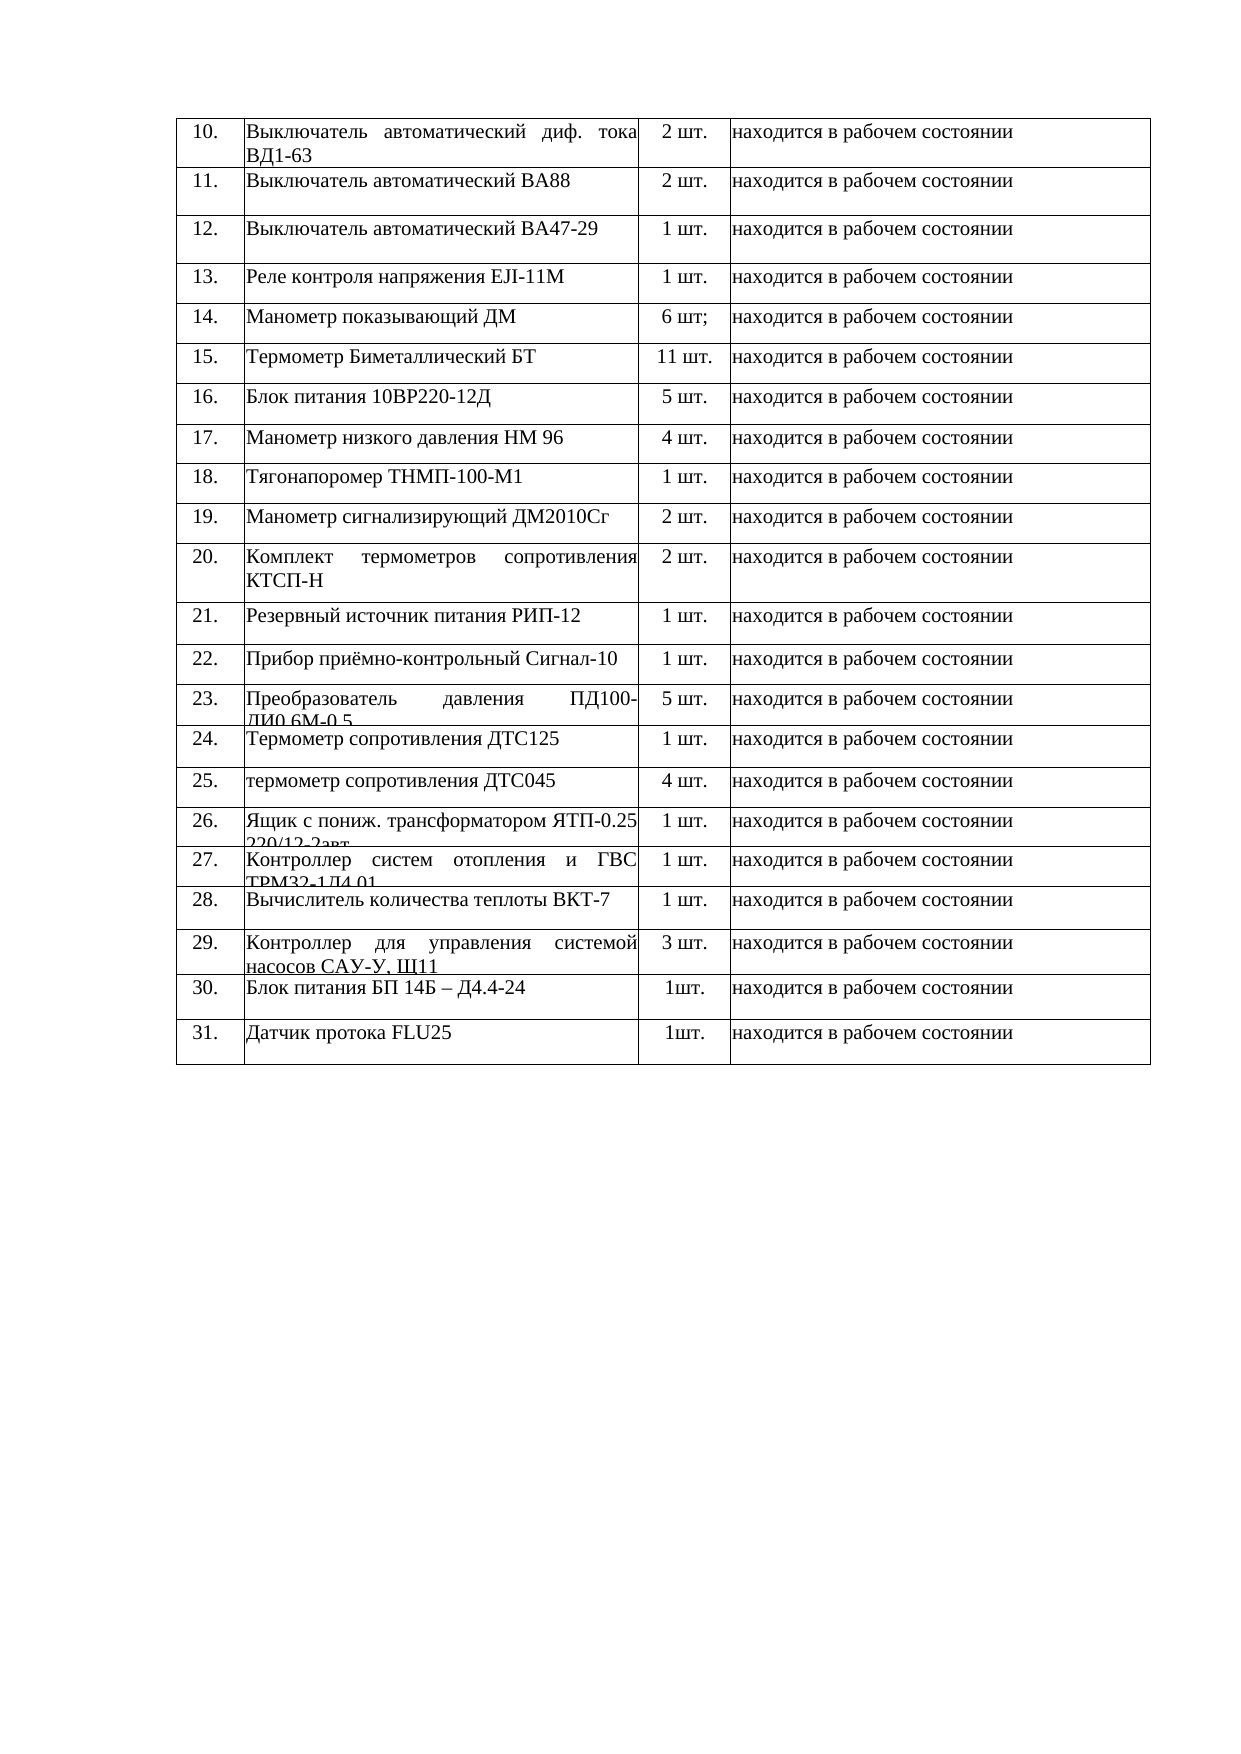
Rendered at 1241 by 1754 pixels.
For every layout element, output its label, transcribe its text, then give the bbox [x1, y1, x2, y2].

table_cell 5 шт. [639, 685, 730, 725]
table_cell Реле контроля напряжения EJI-11М [245, 264, 638, 303]
table_cell [177, 425, 244, 463]
table_cell [177, 930, 244, 974]
table_cell 1 шт. [639, 264, 730, 303]
table_cell Контроллер систем отопления и ГВС ТРМ32-1Д4,01 [245, 847, 638, 886]
table_cell [177, 304, 244, 343]
table_cell [177, 168, 244, 215]
table_cell [177, 1020, 244, 1063]
table_cell Манометр низкого давления НМ 96 [245, 425, 638, 463]
table_cell Термометр сопротивления ДТС125 [245, 726, 638, 767]
table_cell 1шт. [639, 975, 730, 1019]
table_cell находится в рабочем состоянии [731, 216, 1150, 263]
table_cell находится в рабочем состоянии [731, 887, 1150, 929]
table_cell Выключатель автоматический диф. тока ВД1-63 [245, 119, 638, 167]
table_cell [177, 216, 244, 263]
table_cell находится в рабочем состоянии [731, 304, 1150, 343]
table_cell находится в рабочем состоянии [731, 768, 1150, 807]
table_cell 1 шт. [639, 464, 730, 503]
table_cell Блок питания БП 14Б – Д4.4-24 [245, 975, 638, 1019]
table_cell 2 шт. [639, 168, 730, 215]
table_cell [177, 384, 244, 424]
table_cell находится в рабочем состоянии [731, 847, 1150, 886]
table_cell находится в рабочем состоянии [731, 930, 1150, 974]
table_cell находится в рабочем состоянии [731, 975, 1150, 1019]
table_cell Контроллер для управления системой насосов САУ-У, Щ11 [245, 930, 638, 974]
table_cell Резервный источник питания РИП-12 [245, 603, 638, 644]
table_cell [177, 603, 244, 644]
table_cell Датчик протока FLU25 [245, 1020, 638, 1063]
table_cell 1 шт. [639, 726, 730, 767]
table_cell 5 шт. [639, 384, 730, 424]
table_cell 1 шт. [639, 603, 730, 644]
table_cell находится в рабочем состоянии [731, 425, 1150, 463]
table_cell 1 шт. [639, 216, 730, 263]
table_cell Тягонапоромер ТНМП-100-М1 [245, 464, 638, 503]
table_cell Ящик с пониж. трансформатором ЯТП-0.25 220/12-2авт. [245, 808, 638, 846]
table_cell 2 шт. [639, 544, 730, 602]
table_cell 1 шт. [639, 847, 730, 886]
table_cell 1 шт. [639, 645, 730, 684]
table_cell 4 шт. [639, 768, 730, 807]
table_cell находится в рабочем состоянии [731, 544, 1150, 602]
table_cell находится в рабочем состоянии [731, 645, 1150, 684]
table_cell 11 шт. [639, 344, 730, 383]
table_cell Манометр показывающий ДМ [245, 304, 638, 343]
table_cell [177, 464, 244, 503]
table_cell находится в рабочем состоянии [731, 168, 1150, 215]
table_cell Преобразователь давления ПД100- ДИ0.6М-0.5 [245, 685, 638, 725]
table_cell [177, 768, 244, 807]
table_cell [177, 119, 244, 167]
table_cell находится в рабочем состоянии [731, 264, 1150, 303]
table_cell Вычислитель количества теплоты ВКТ-7 [245, 887, 638, 929]
table_cell [177, 808, 244, 846]
table_cell Прибор приёмно-контрольный Сигнал-10 [245, 645, 638, 684]
table_cell Выключатель автоматический ВА88 [245, 168, 638, 215]
table_cell [177, 685, 244, 725]
table_cell находится в рабочем состоянии [731, 808, 1150, 846]
table_cell [177, 344, 244, 383]
table_cell [177, 726, 244, 767]
table_cell находится в рабочем состоянии [731, 344, 1150, 383]
table_cell находится в рабочем состоянии [731, 464, 1150, 503]
table_cell находится в рабочем состоянии [731, 384, 1150, 424]
table_cell Выключатель автоматический ВА47-29 [245, 216, 638, 263]
table_cell 1шт. [639, 1020, 730, 1063]
table_cell 4 шт. [639, 425, 730, 463]
table_cell Термометр Биметаллический БТ [245, 344, 638, 383]
table_cell 1 шт. [639, 808, 730, 846]
table_cell 2 шт. [639, 119, 730, 167]
table_cell находится в рабочем состоянии [731, 603, 1150, 644]
table_cell [177, 975, 244, 1019]
table_cell находится в рабочем состоянии [731, 726, 1150, 767]
table_cell 2 шт. [639, 504, 730, 543]
table_cell находится в рабочем состоянии [731, 1020, 1150, 1063]
table_cell [177, 544, 244, 602]
table_cell [177, 847, 244, 886]
table_cell термометр сопротивления ДТС045 [245, 768, 638, 807]
table_cell находится в рабочем состоянии [731, 504, 1150, 543]
table_cell 1 шт. [639, 887, 730, 929]
table_cell Комплект термометров сопротивления КТСП-Н [245, 544, 638, 602]
table_cell находится в рабочем состоянии [731, 685, 1150, 725]
table_cell [177, 645, 244, 684]
table_cell [177, 504, 244, 543]
table_cell [177, 264, 244, 303]
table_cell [731, 119, 1150, 167]
table_cell Манометр сигнализирующий ДМ2010Сг [245, 504, 638, 543]
table_cell 3 шт. [639, 930, 730, 974]
table_cell Блок питания 10ВР220-12Д [245, 384, 638, 424]
table_cell 6 шт; [639, 304, 730, 343]
table_cell [177, 887, 244, 929]
